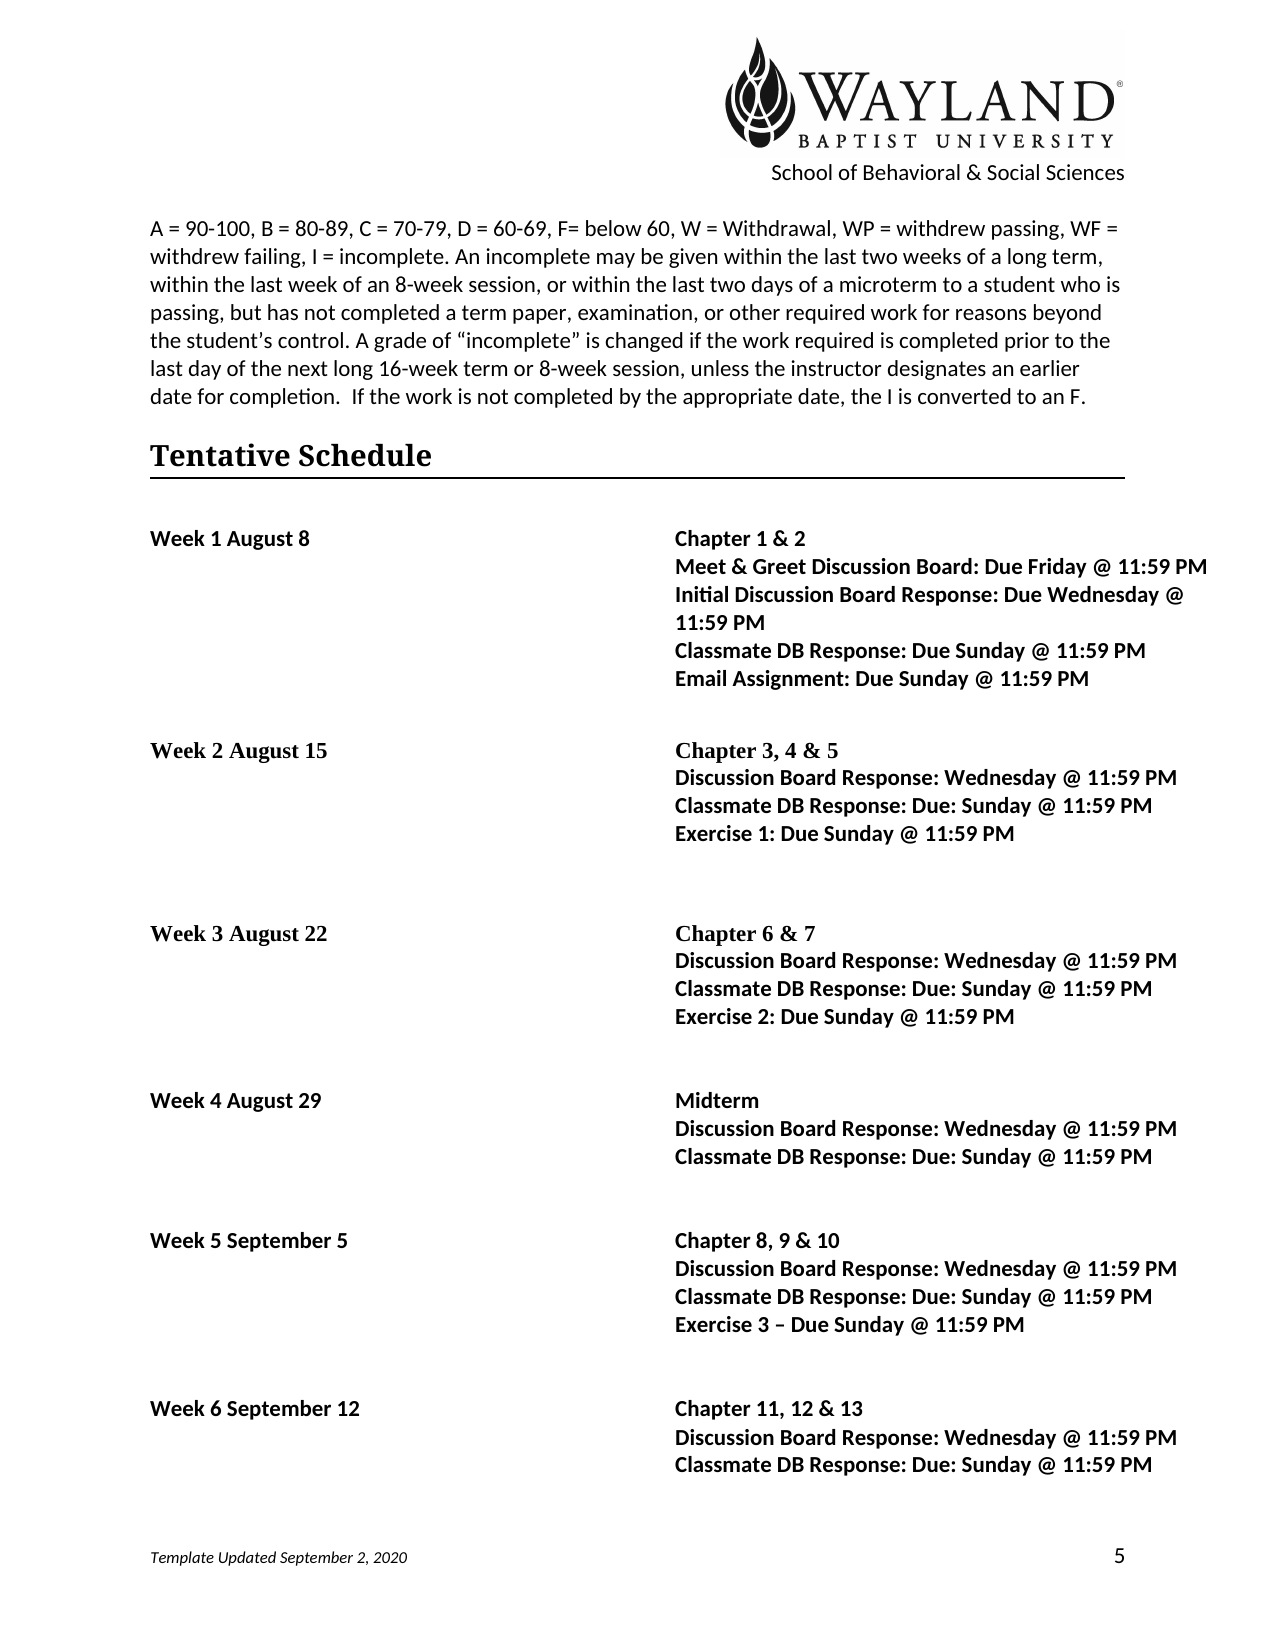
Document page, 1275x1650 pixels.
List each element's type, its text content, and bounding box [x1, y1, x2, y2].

picture [720, 30, 1125, 159]
text Classmate DB Response: Due: Sunday @ 11:59 PM [600, 1451, 1237, 1479]
text Classmate DB Response: Due: Sunday @ 11:59 PM [600, 1282, 1237, 1311]
text A = 90-100, B = 80-89, C = 70-79, D = 60-69, F= below 60, W = Withdrawal, WP = withdrew passing, WF = withdrew failing, I = incomplete. An incomplete may be given within the last two weeks of a long term, within the last week of an 8-week session, or within the last two days of a microterm to a student who is passing, but has not completed a term paper, examination, or other required work for reasons beyond the student’s control. A grade of “incomplete” is changed if the work required is completed prior to the last day of the next long 16-week term or 8-week session, unless the instructor designates an earlier date for completion. If the work is not completed by the appropriate date, the I is converted to an F. [150, 214, 1125, 410]
text Exercise 3 – Due Sunday @ 11:59 PM [600, 1311, 1237, 1338]
text Email Assignment: Due Sunday @ 11:59 PM [675, 664, 1237, 692]
text Classmate DB Response: Due: Sunday @ 11:59 PM [600, 1142, 1237, 1170]
text Exercise 1: Due Sunday @ 11:59 PM [600, 819, 1237, 847]
subtitle Tentative Schedule [150, 435, 1125, 477]
text Week 4 August 29 Midterm [150, 1086, 1237, 1114]
text Discussion Board Response: Wednesday @ 11:59 PM [600, 763, 1237, 791]
text Discussion Board Response: Wednesday @ 11:59 PM [600, 1254, 1237, 1282]
text Discussion Board Response: Wednesday @ 11:59 PM [600, 1423, 1237, 1451]
text Week 3 August 22 Chapter 6 & 7 [150, 920, 1125, 946]
text Week 6 September 12 Chapter 11, 12 & 13 [150, 1394, 1237, 1423]
text Week 5 September 5 Chapter 8, 9 & 10 [150, 1226, 1237, 1254]
text Discussion Board Response: Wednesday @ 11:59 PM [600, 946, 1237, 974]
text Classmate DB Response: Due Sunday @ 11:59 PM [600, 636, 1237, 664]
text Initial Discussion Board Response: Due Wednesday @ 11:59 PM [675, 580, 1237, 636]
text Classmate DB Response: Due: Sunday @ 11:59 PM [600, 974, 1237, 1002]
text Discussion Board Response: Wednesday @ 11:59 PM [675, 1114, 1237, 1142]
text Week 2 August 15 Chapter 3, 4 & 5 [150, 737, 1125, 763]
text Week 1 August 8 Chapter 1 & 2 [150, 524, 1237, 552]
text Exercise 2: Due Sunday @ 11:59 PM [600, 1002, 1237, 1030]
text Meet & Greet Discussion Board: Due Friday @ 11:59 PM [600, 552, 1237, 580]
text Classmate DB Response: Due: Sunday @ 11:59 PM [600, 791, 1237, 819]
